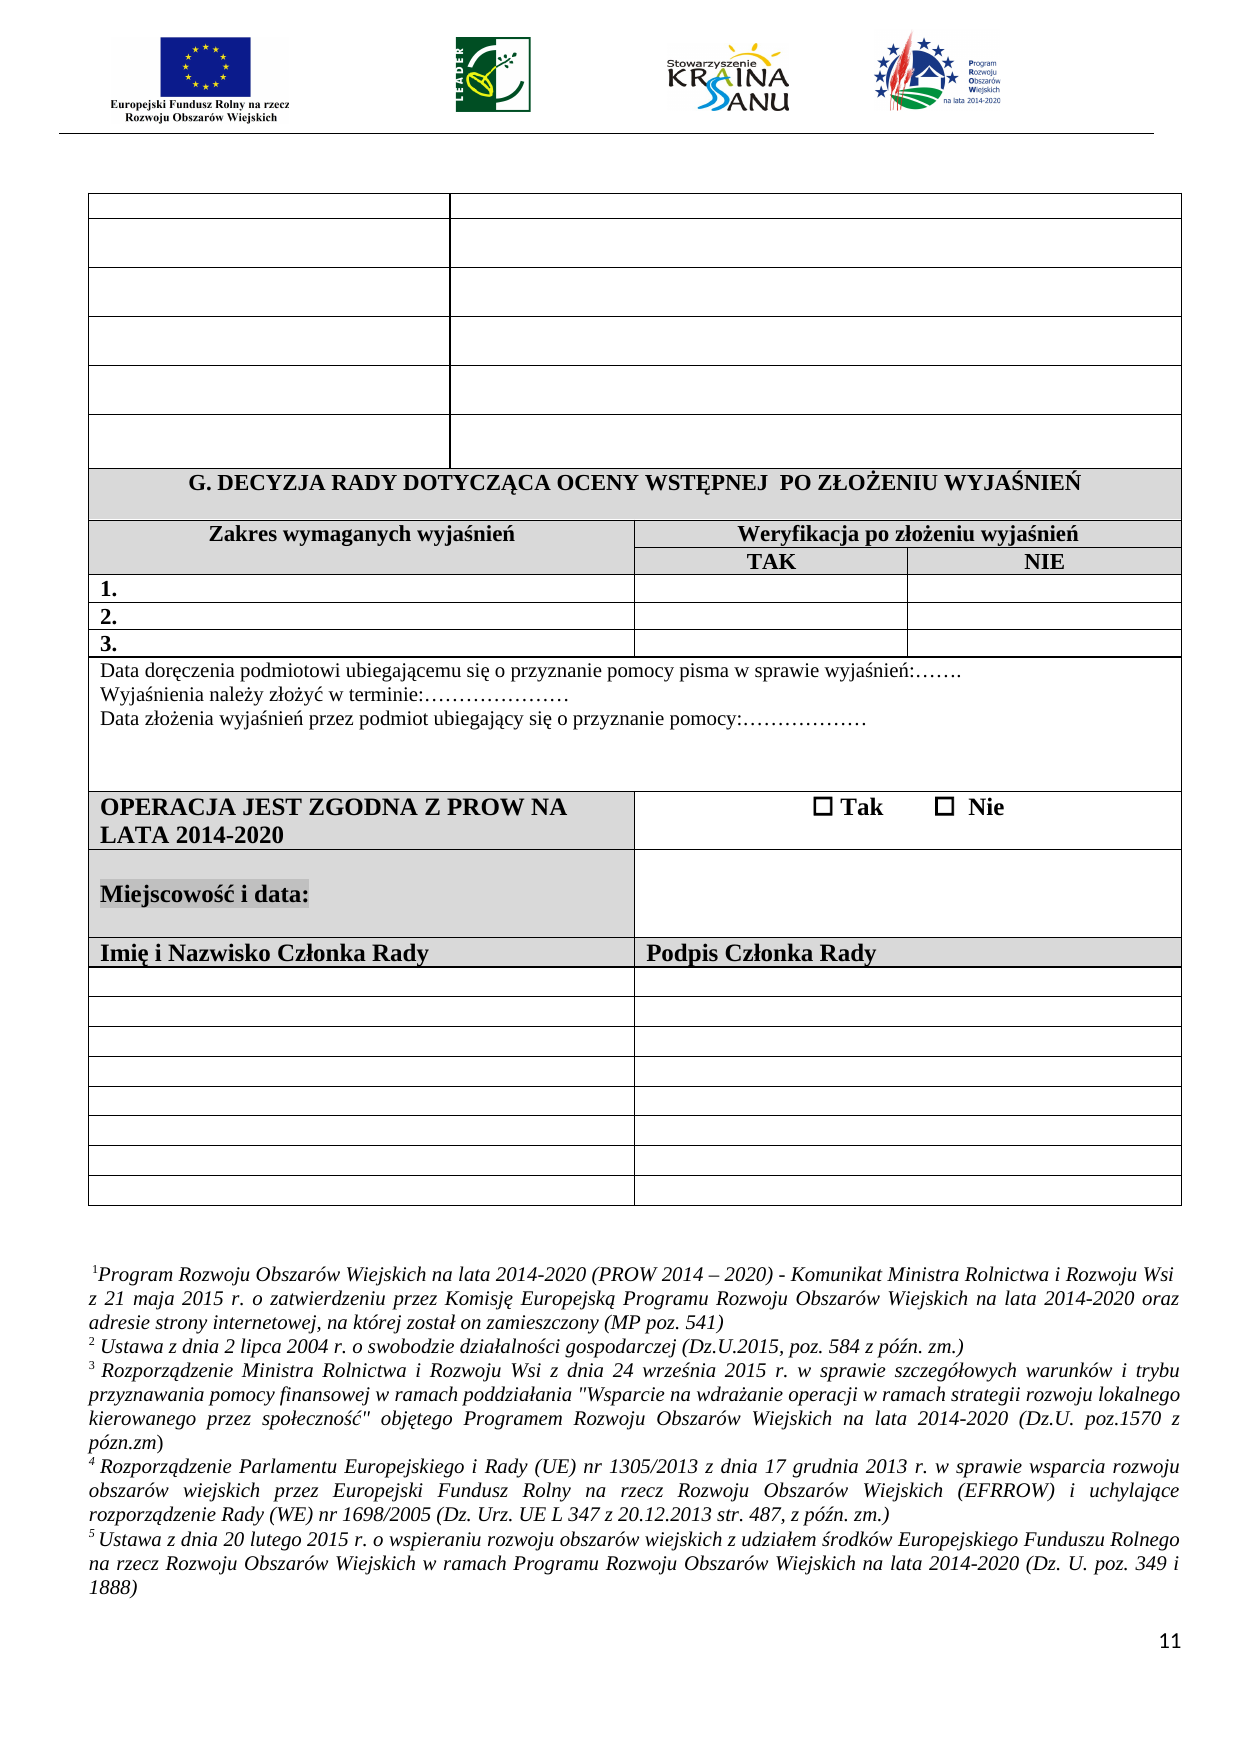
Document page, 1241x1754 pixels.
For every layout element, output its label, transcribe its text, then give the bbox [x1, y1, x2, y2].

text 4 Rozporządzenie Parlamentu Europejskiego i Rady (UE) nr 1305/2013 z dnia 17 grudnia 2013 r. w sprawie wsparcia rozwoju obszarów wiejskich przez Europejski Fundusz Rolny na rzecz Rozwoju Obszarów Wiejskich (EFRROW) i uchylające rozporządzenie Rady (WE) nr 1698/2005 (Dz. Urz. UE L 347 z 20.12.2013 str. 487, z późn. zm.) [89, 1454, 1181, 1526]
table_cell 1. [89, 575, 634, 602]
table_cell [451, 415, 1181, 468]
table_cell [451, 194, 1181, 218]
table_cell [635, 1146, 1181, 1175]
picture [455, 37, 531, 112]
table_cell [635, 1057, 1181, 1086]
table_cell [89, 366, 449, 414]
picture [873, 29, 1001, 111]
table_cell [89, 1057, 634, 1086]
table_cell [89, 1027, 634, 1056]
table_cell [89, 968, 634, 996]
table_cell Miejscowość i data: [89, 850, 634, 937]
picture [667, 43, 789, 111]
text 2 Ustawa z dnia 2 lipca 2004 r. o swobodzie działalności gospodarczej (Dz.U.2015, poz. 584 z późn. zm.) [89, 1334, 1181, 1358]
table_cell Weryfikacja po złożeniu wyjaśnień [635, 521, 1181, 547]
table_cell [451, 219, 1181, 267]
table_cell [89, 1146, 634, 1175]
table_cell [89, 415, 449, 468]
table_cell [635, 1116, 1181, 1145]
table_cell [635, 968, 1181, 996]
table_cell [451, 366, 1181, 414]
table_cell [89, 219, 449, 267]
text 5 Ustawa z dnia 20 lutego 2015 r. o wspieraniu rozwoju obszarów wiejskich z udziałem środków Europejskiego Funduszu Rolnego na rzecz Rozwoju Obszarów Wiejskich w ramach Programu Rozwoju Obszarów Wiejskich na lata 2014-2020 (Dz. U. poz. 349 i 1888) [89, 1526, 1181, 1599]
table_cell [635, 603, 907, 629]
table_cell [89, 194, 449, 218]
table_cell [451, 268, 1181, 316]
text 3 Rozporządzenie Ministra Rolnictwa i Rozwoju Wsi z dnia 24 września 2015 r. w sprawie szczegółowych warunków i trybu przyznawania pomocy finansowej w ramach poddziałania "Wsparcie na wdrażanie operacji w ramach strategii rozwoju lokalnego kierowanego przez społeczność" objętego Programem Rozwoju Obszarów Wiejskich na lata 2014-2020 (Dz.U. poz.1570 z pózn.zm) [89, 1358, 1181, 1454]
table_cell [635, 1087, 1181, 1115]
table_cell [635, 997, 1181, 1026]
table_cell TAK [635, 548, 907, 574]
table_cell [89, 317, 449, 365]
table_cell 2. [89, 603, 634, 629]
table_cell [635, 630, 907, 656]
table_cell Imię i Nazwisko Członka Rady [89, 938, 634, 966]
table_cell NIE [908, 548, 1181, 574]
table_cell [635, 850, 1181, 937]
table_cell [908, 630, 1181, 656]
table_cell [89, 1116, 634, 1145]
table_cell [635, 1176, 1181, 1205]
table_cell 3. [89, 630, 634, 656]
table_cell [635, 1027, 1181, 1056]
table_cell [451, 317, 1181, 365]
table_cell [89, 268, 449, 316]
table_cell Tak Nie [635, 792, 1181, 849]
table_cell [908, 575, 1181, 602]
table_cell Zakres wymaganych wyjaśnień [89, 521, 634, 574]
table_cell G. DECYZJA RADY DOTYCZĄCA OCENY WSTĘPNEJ PO ZŁOŻENIU WYJAŚNIEŃ [89, 469, 1181, 519]
table_cell [89, 1176, 634, 1205]
table_cell [89, 1087, 634, 1115]
table_cell [89, 997, 634, 1026]
text 1Program Rozwoju Obszarów Wiejskich na lata 2014-2020 (PROW 2014 – 2020) - Komunikat Ministra Rolnictwa i Rozwoju Wsi z 21 maja 2015 r. o zatwierdzeniu przez Komisję Europejską Programu Rozwoju Obszarów Wiejskich na lata 2014-2020 oraz adresie strony internetowej, na której został on zamieszczony (MP poz. 541) [89, 1262, 1181, 1334]
table_cell Data doręczenia podmiotowi ubiegającemu się o przyznanie pomocy pisma w sprawie wyjaśnień:……. Wyjaśnienia należy złożyć w terminie:………………… Data złożenia wyjaśnień przez podmiot ubiegający się o przyznanie pomocy:……………… [89, 658, 1181, 791]
table_cell [908, 603, 1181, 629]
table_cell Podpis Członka Rady [635, 938, 1181, 966]
picture [111, 37, 289, 124]
table_cell [635, 575, 907, 602]
table_cell OPERACJA JEST ZGODNA Z PROW NA LATA 2014-2020 [89, 792, 634, 849]
